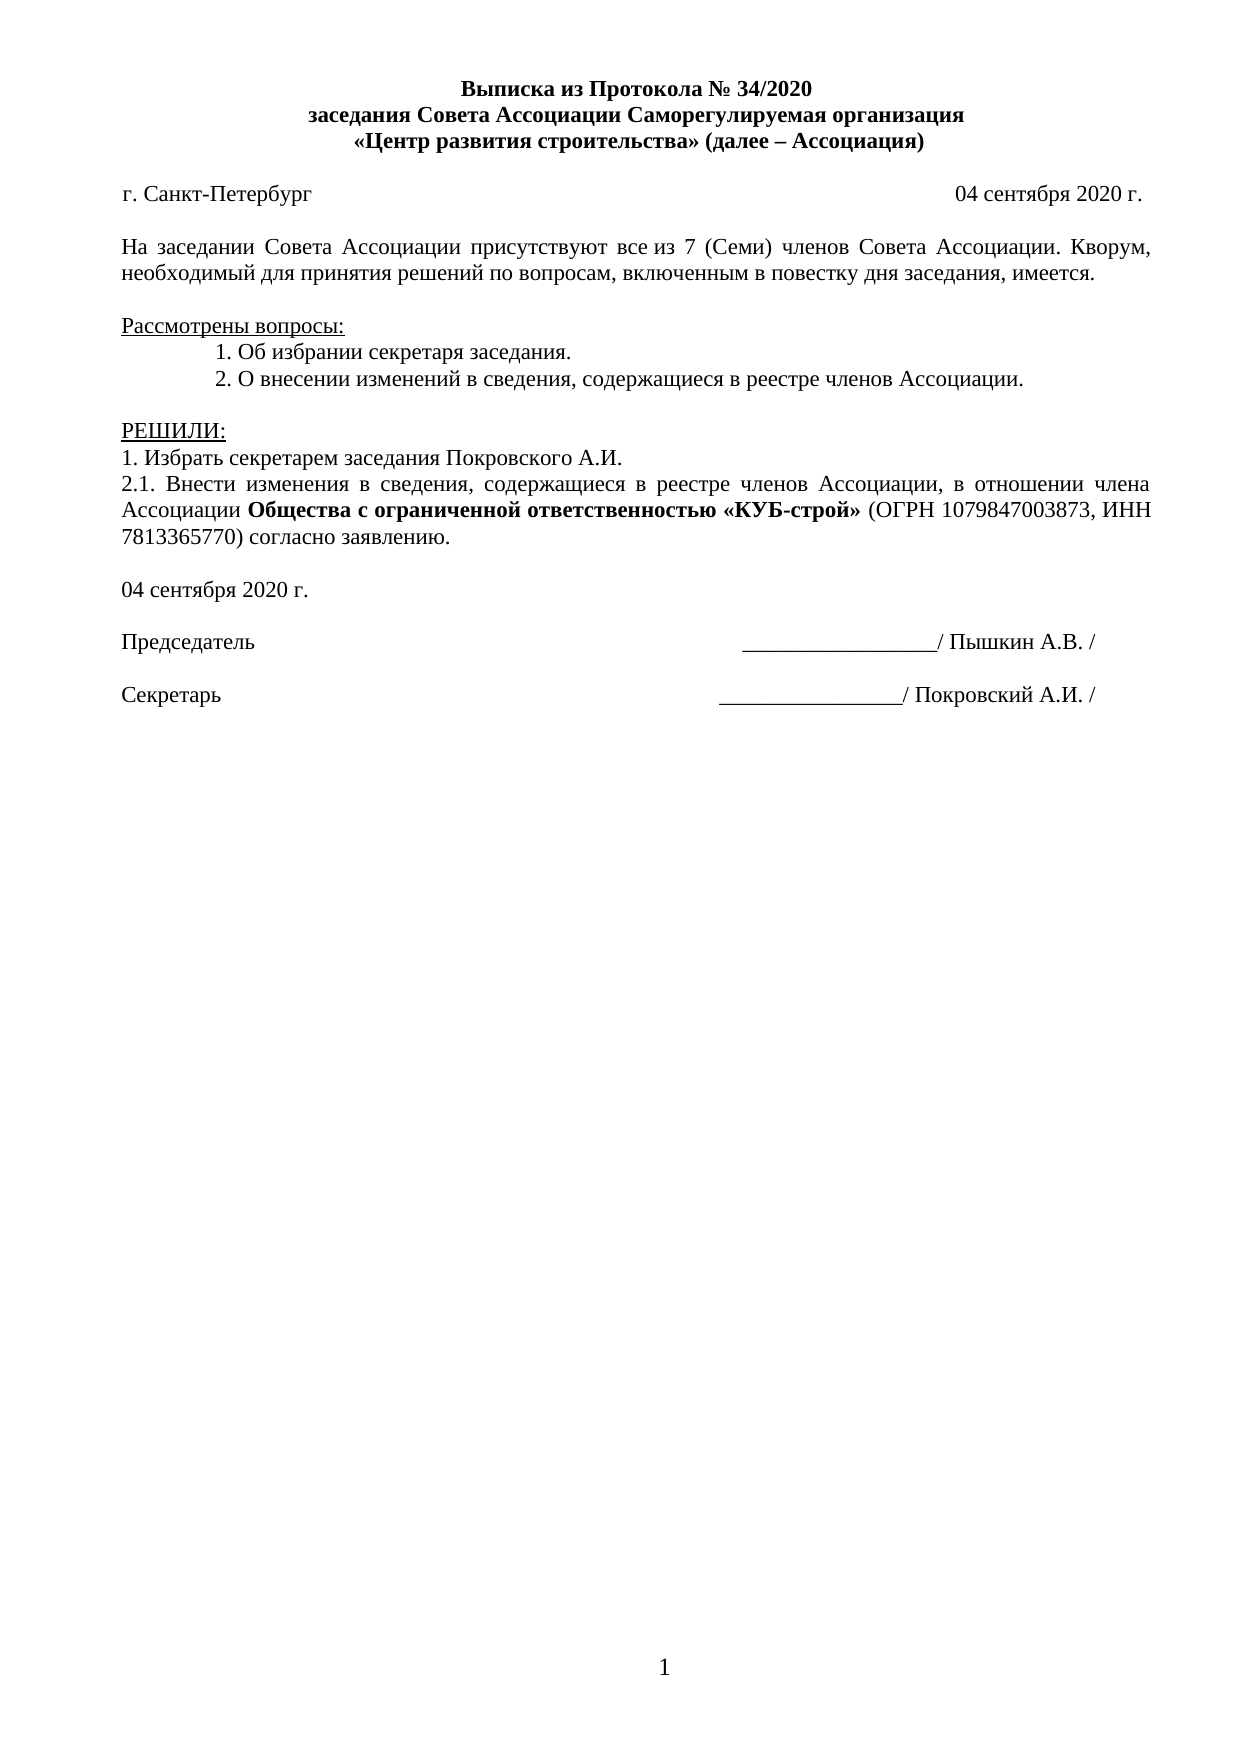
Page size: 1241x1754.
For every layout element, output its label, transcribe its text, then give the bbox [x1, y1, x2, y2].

text 04 сентября 2020 г. [121, 576, 1152, 602]
text 1. Избрать секретарем заседания Покровского А.И. [121, 444, 1152, 470]
table_header _________________/ Пышкин А.В. / ________________/ Покровский А.И. / [309, 628, 1107, 707]
table_header Председатель Секретарь [110, 628, 308, 707]
text заседания Совета Ассоциации Саморегулируемая организация [121, 101, 1152, 128]
text «Центр развития строительства» (далее – Ассоциация) [121, 128, 1152, 154]
text 2.1. Внести изменения в сведения, содержащиеся в реестре членов Ассоциации, в отношении члена Ассоциации Общества с ограниченной ответственностью «КУБ-строй» (ОГРН 1079847003873, ИНН 7813365770) согласно заявлению. [121, 470, 1152, 549]
table_header 04 сентября 2020 г. [633, 180, 1154, 207]
text На заседании Совета Ассоциации присутствуют все из 7 (Семи) членов Совета Ассоциации. Кворум, необходимый для принятия решений по вопросам, включенным в повестку дня заседания, имеется. [121, 233, 1152, 286]
table_header г. Санкт-Петербург [111, 180, 632, 207]
text Выписка из Протокола № 34/2020 [121, 75, 1152, 101]
text РЕШИЛИ: [121, 417, 1152, 444]
text 1. Об избрании секретаря заседания. [215, 338, 1152, 365]
text Рассмотрены вопросы: [121, 312, 1152, 338]
text 2. О внесении изменений в сведения, содержащиеся в реестре членов Ассоциации. [215, 365, 1152, 391]
